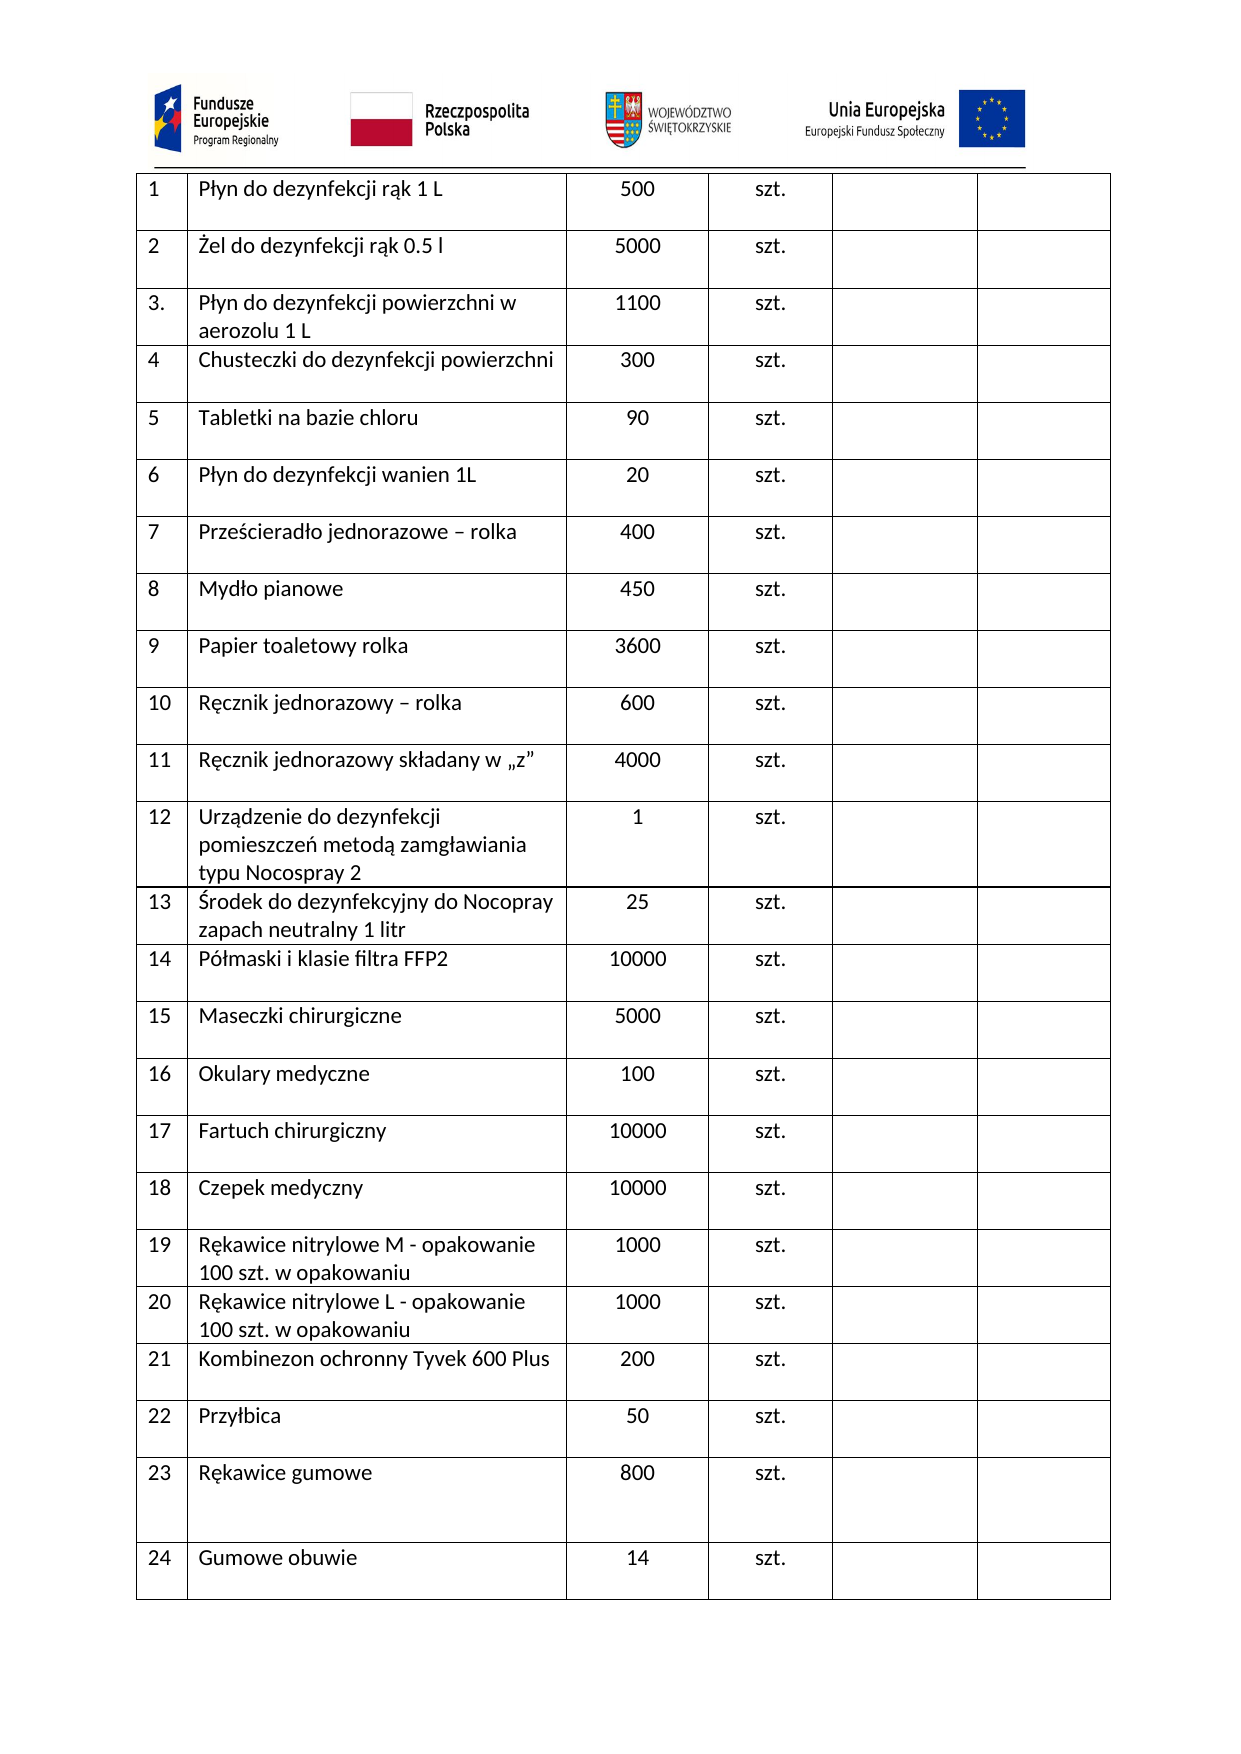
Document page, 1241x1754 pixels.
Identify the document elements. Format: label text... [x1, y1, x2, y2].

table_cell 9 [137, 631, 187, 687]
table_cell 10000 [567, 1173, 708, 1229]
table_cell szt. [709, 403, 832, 459]
table_cell Rękawice nitrylowe L - opakowanie 100 szt. w opakowaniu [188, 1287, 566, 1343]
table_cell 8 [137, 574, 187, 630]
table_cell 4 [137, 346, 187, 402]
table_cell [833, 1002, 977, 1058]
table_cell szt. [709, 460, 832, 516]
table_cell Okulary medyczne [188, 1059, 566, 1115]
table_cell 1 [137, 174, 187, 230]
table_cell 23 [137, 1458, 187, 1542]
table_cell 7 [137, 517, 187, 573]
table_cell [833, 460, 977, 516]
table_cell [833, 1344, 977, 1400]
table_cell 50 [567, 1401, 708, 1457]
table_cell Chusteczki do dezynfekcji powierzchni [188, 346, 566, 402]
table_cell szt. [709, 1116, 832, 1172]
table_cell 10000 [567, 1116, 708, 1172]
table_cell 400 [567, 517, 708, 573]
table_cell szt. [709, 1401, 832, 1457]
table_cell [978, 1344, 1110, 1400]
table_cell [833, 289, 977, 344]
table_cell Ręcznik jednorazowy – rolka [188, 688, 566, 744]
table_cell 20 [137, 1287, 187, 1343]
table_cell Mydło pianowe [188, 574, 566, 630]
table_cell Płyn do dezynfekcji powierzchni w aerozolu 1 L [188, 289, 566, 344]
table_cell Żel do dezynfekcji rąk 0.5 l [188, 231, 566, 287]
table_cell [833, 1287, 977, 1343]
table_cell 100 [567, 1059, 708, 1115]
table_cell [833, 231, 977, 287]
table_cell Przyłbica [188, 1401, 566, 1457]
table_cell Gumowe obuwie [188, 1543, 566, 1599]
table_cell [833, 346, 977, 402]
table_cell 200 [567, 1344, 708, 1400]
table_cell [833, 1116, 977, 1172]
table_cell [833, 802, 977, 886]
table_cell [833, 1543, 977, 1599]
table_cell [978, 517, 1110, 573]
table_cell Tabletki na bazie chloru [188, 403, 566, 459]
table_cell [978, 745, 1110, 801]
table_cell 1000 [567, 1287, 708, 1343]
table_cell szt. [709, 346, 832, 402]
table_cell [978, 945, 1110, 1001]
table_cell Czepek medyczny [188, 1173, 566, 1229]
table_cell 90 [567, 403, 708, 459]
table_cell 500 [567, 174, 708, 230]
table_cell [833, 1059, 977, 1115]
table_cell 20 [567, 460, 708, 516]
table_cell 1000 [567, 1230, 708, 1286]
table_cell szt. [709, 1344, 832, 1400]
table_cell szt. [709, 1059, 832, 1115]
table_cell szt. [709, 1458, 832, 1542]
table_cell szt. [709, 174, 832, 230]
table_cell [978, 888, 1110, 943]
table_cell [833, 945, 977, 1001]
table_cell Papier toaletowy rolka [188, 631, 566, 687]
table_cell 21 [137, 1344, 187, 1400]
table_cell 2 [137, 231, 187, 287]
table_cell szt. [709, 802, 832, 886]
table_cell Maseczki chirurgiczne [188, 1002, 566, 1058]
table_cell [833, 688, 977, 744]
table_cell 10000 [567, 945, 708, 1001]
table_cell 5 [137, 403, 187, 459]
table_cell 24 [137, 1543, 187, 1599]
table_cell [978, 1116, 1110, 1172]
table_cell [833, 1458, 977, 1542]
table_cell 5000 [567, 231, 708, 287]
table_cell szt. [709, 231, 832, 287]
table_cell 3. [137, 289, 187, 344]
table_cell [978, 631, 1110, 687]
table_cell Płyn do dezynfekcji wanien 1L [188, 460, 566, 516]
table_cell 18 [137, 1173, 187, 1229]
table_cell [978, 231, 1110, 287]
table_cell szt. [709, 1543, 832, 1599]
table_cell 19 [137, 1230, 187, 1286]
table_cell 10 [137, 688, 187, 744]
table_cell [978, 1287, 1110, 1343]
table_cell Ręcznik jednorazowy składany w „z” [188, 745, 566, 801]
table_cell szt. [709, 745, 832, 801]
table_cell Kombinezon ochronny Tyvek 600 Plus [188, 1344, 566, 1400]
table_cell [833, 174, 977, 230]
table_cell [833, 517, 977, 573]
table_cell Rękawice gumowe [188, 1458, 566, 1542]
table_cell [978, 1543, 1110, 1599]
table_cell szt. [709, 574, 832, 630]
table_cell Fartuch chirurgiczny [188, 1116, 566, 1172]
table_cell [833, 631, 977, 687]
table_cell 11 [137, 745, 187, 801]
table_cell szt. [709, 1230, 832, 1286]
table_cell Rękawice nitrylowe M - opakowanie 100 szt. w opakowaniu [188, 1230, 566, 1286]
table_cell Środek do dezynfekcyjny do Nocopray zapach neutralny 1 litr [188, 888, 566, 943]
table_cell Prześcieradło jednorazowe – rolka [188, 517, 566, 573]
table_cell 16 [137, 1059, 187, 1115]
table_cell 300 [567, 346, 708, 402]
table_cell szt. [709, 1002, 832, 1058]
table_cell 1 [567, 802, 708, 886]
table_cell 5000 [567, 1002, 708, 1058]
table_cell [978, 1002, 1110, 1058]
table_cell szt. [709, 688, 832, 744]
table_cell Urządzenie do dezynfekcji pomieszczeń metodą zamgławiania typu Nocospray 2 [188, 802, 566, 886]
table_cell szt. [709, 631, 832, 687]
table_cell szt. [709, 1287, 832, 1343]
table_cell [978, 1230, 1110, 1286]
table_cell [978, 688, 1110, 744]
table_cell szt. [709, 888, 832, 943]
table_cell [833, 574, 977, 630]
table_cell [978, 1401, 1110, 1457]
table_cell szt. [709, 1173, 832, 1229]
table_cell 25 [567, 888, 708, 943]
table_cell 4000 [567, 745, 708, 801]
table_cell 14 [567, 1543, 708, 1599]
table_cell szt. [709, 517, 832, 573]
table_cell 800 [567, 1458, 708, 1542]
table_cell [978, 802, 1110, 886]
table_cell [978, 574, 1110, 630]
table_cell [978, 460, 1110, 516]
table_cell [833, 403, 977, 459]
picture [147, 73, 1034, 173]
table_cell [978, 1458, 1110, 1542]
table_cell szt. [709, 289, 832, 344]
table_cell 600 [567, 688, 708, 744]
table_cell Płyn do dezynfekcji rąk 1 L [188, 174, 566, 230]
table_cell [978, 1059, 1110, 1115]
table_cell szt. [709, 945, 832, 1001]
table_cell 14 [137, 945, 187, 1001]
table_cell 6 [137, 460, 187, 516]
table_cell [978, 289, 1110, 344]
table_cell 450 [567, 574, 708, 630]
table_cell 17 [137, 1116, 187, 1172]
table_cell [978, 1173, 1110, 1229]
table_cell [978, 174, 1110, 230]
table_cell [978, 403, 1110, 459]
table_cell [978, 346, 1110, 402]
table_cell 15 [137, 1002, 187, 1058]
table_cell [833, 1230, 977, 1286]
table_cell [833, 745, 977, 801]
table_cell [833, 888, 977, 943]
table_cell [833, 1401, 977, 1457]
table_cell 13 [137, 888, 187, 943]
table_cell Półmaski i klasie filtra FFP2 [188, 945, 566, 1001]
table_cell 12 [137, 802, 187, 886]
table_cell 22 [137, 1401, 187, 1457]
table_cell 1100 [567, 289, 708, 344]
table_cell 3600 [567, 631, 708, 687]
table_cell [833, 1173, 977, 1229]
